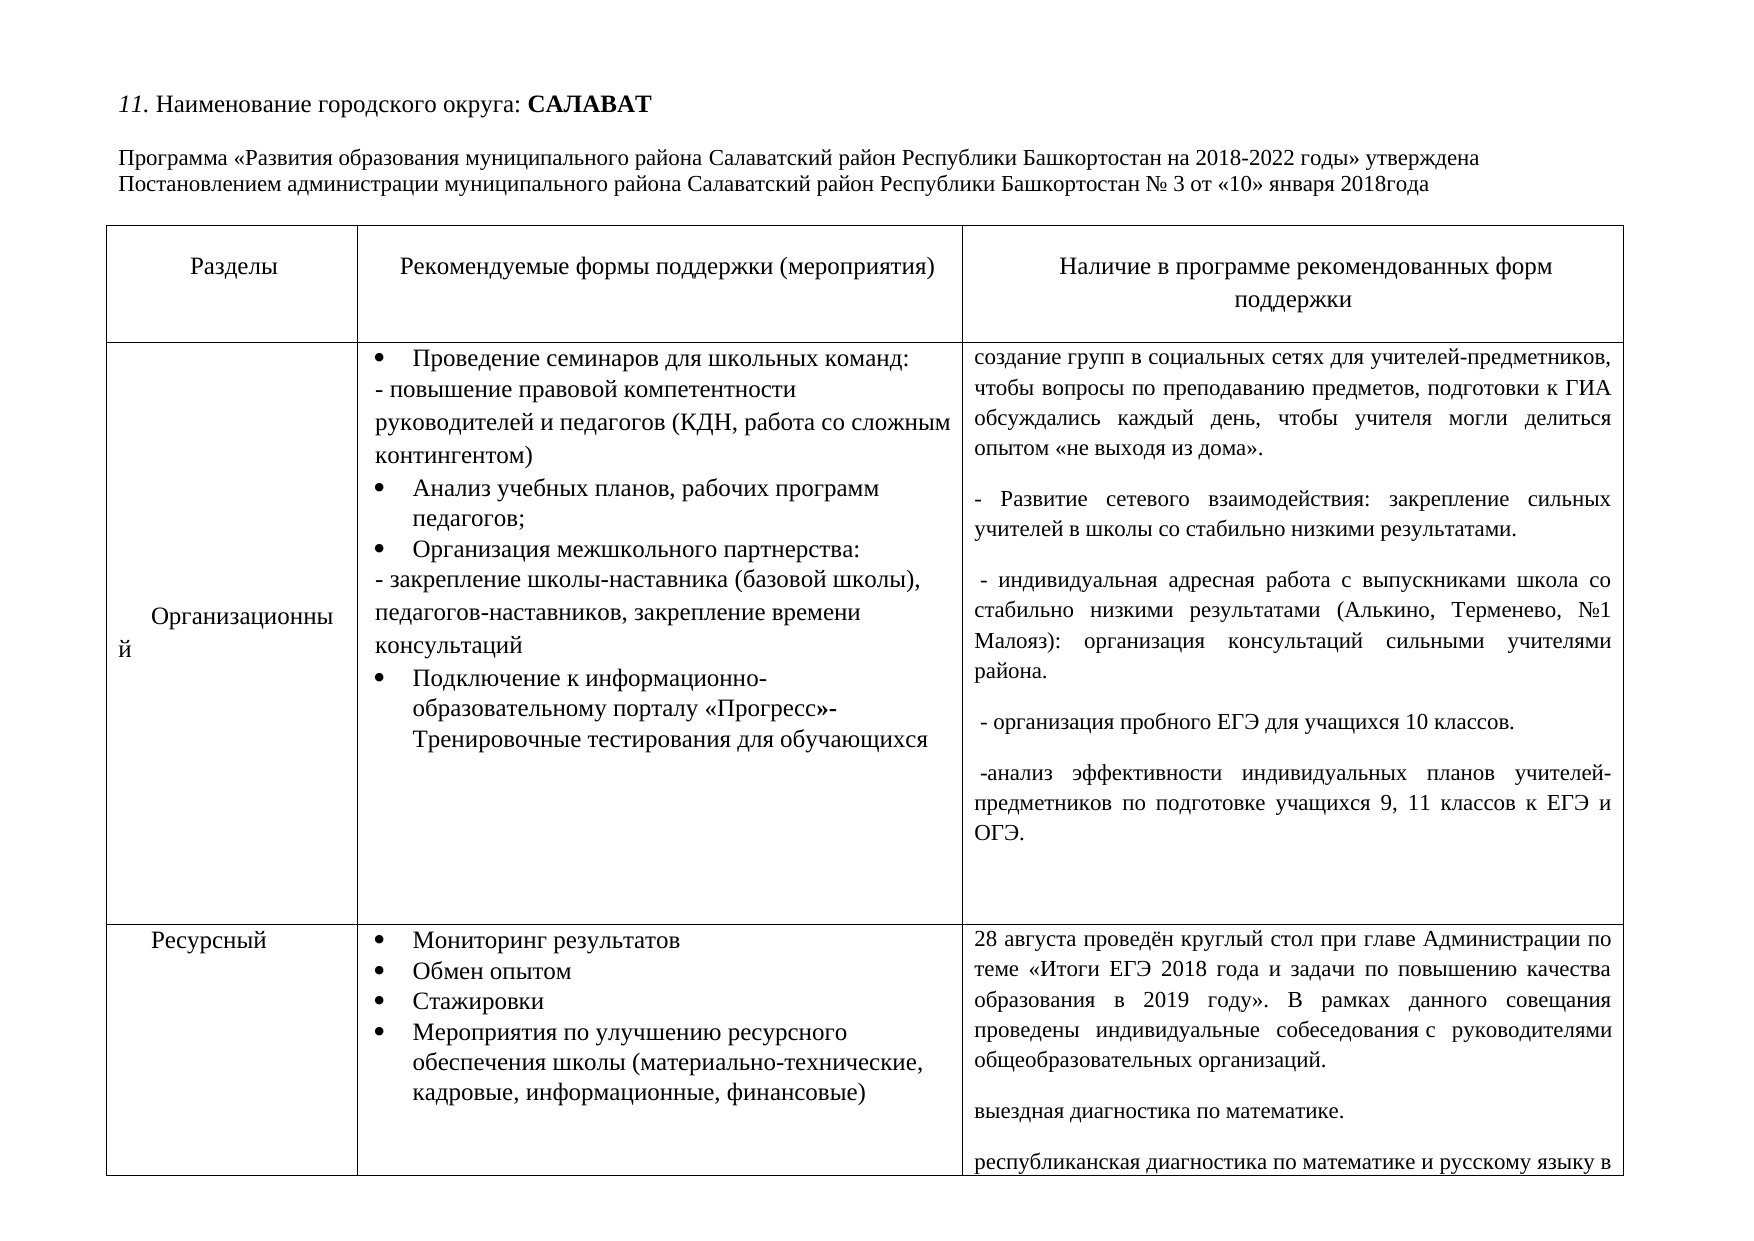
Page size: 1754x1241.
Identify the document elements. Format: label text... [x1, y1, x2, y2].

table_header Наличие в программе рекомендованных форм поддержки [963, 226, 1623, 342]
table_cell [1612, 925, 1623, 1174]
table_cell Проведение семинаров для школьных команд: - повышение правовой компетентности руководителей и педагогов (КДН, работа со сложным контингентом) Анализ учебных планов, рабочих программ педагогов; Организация межшкольного партнерства: - закрепление школы-наставника (базовой школы), педагогов-наставников, закрепление времени консультаций Подключение к информационно-образовательному порталу «Прогресс»- Тренировочные тестирования для обучающихся [358, 343, 962, 924]
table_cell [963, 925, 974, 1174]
table_header Разделы [107, 226, 357, 342]
table_cell создание групп в социальных сетях для учителей-предметников, чтобы вопросы по преподаванию предметов, подготовки к ГИА обсуждались каждый день, чтобы учителя могли делиться опытом «не выходя из дома». - Развитие сетевого взаимодействия: закрепление сильных учителей в школы со стабильно низкими результатами. - индивидуальная адресная работа с выпускниками школа со стабильно низкими результатами (Алькино, Терменево, №1 Малояз): организация консультаций сильными учителями района. - организация пробного ЕГЭ для учащихся 10 классов. -анализ эффективности индивидуальных планов учителей-предметников по подготовке учащихся 9, 11 классов к ЕГЭ и ОГЭ. [963, 343, 1623, 924]
table_cell Организационный [107, 343, 357, 924]
table_header Рекомендуемые формы поддержки (мероприятия) [358, 226, 962, 342]
table_cell Ресурсный [107, 925, 357, 1174]
text Программа «Развития образования муниципального района Салаватский район Республики Башкортостан на 2018-2022 годы» утверждена Постановлением администрации муниципального района Салаватский район Республики Башкортостан № 3 от «10» января 2018года [118, 144, 1636, 196]
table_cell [358, 925, 962, 1174]
list Наименование городского округа: САЛАВАТ [118, 89, 1636, 117]
